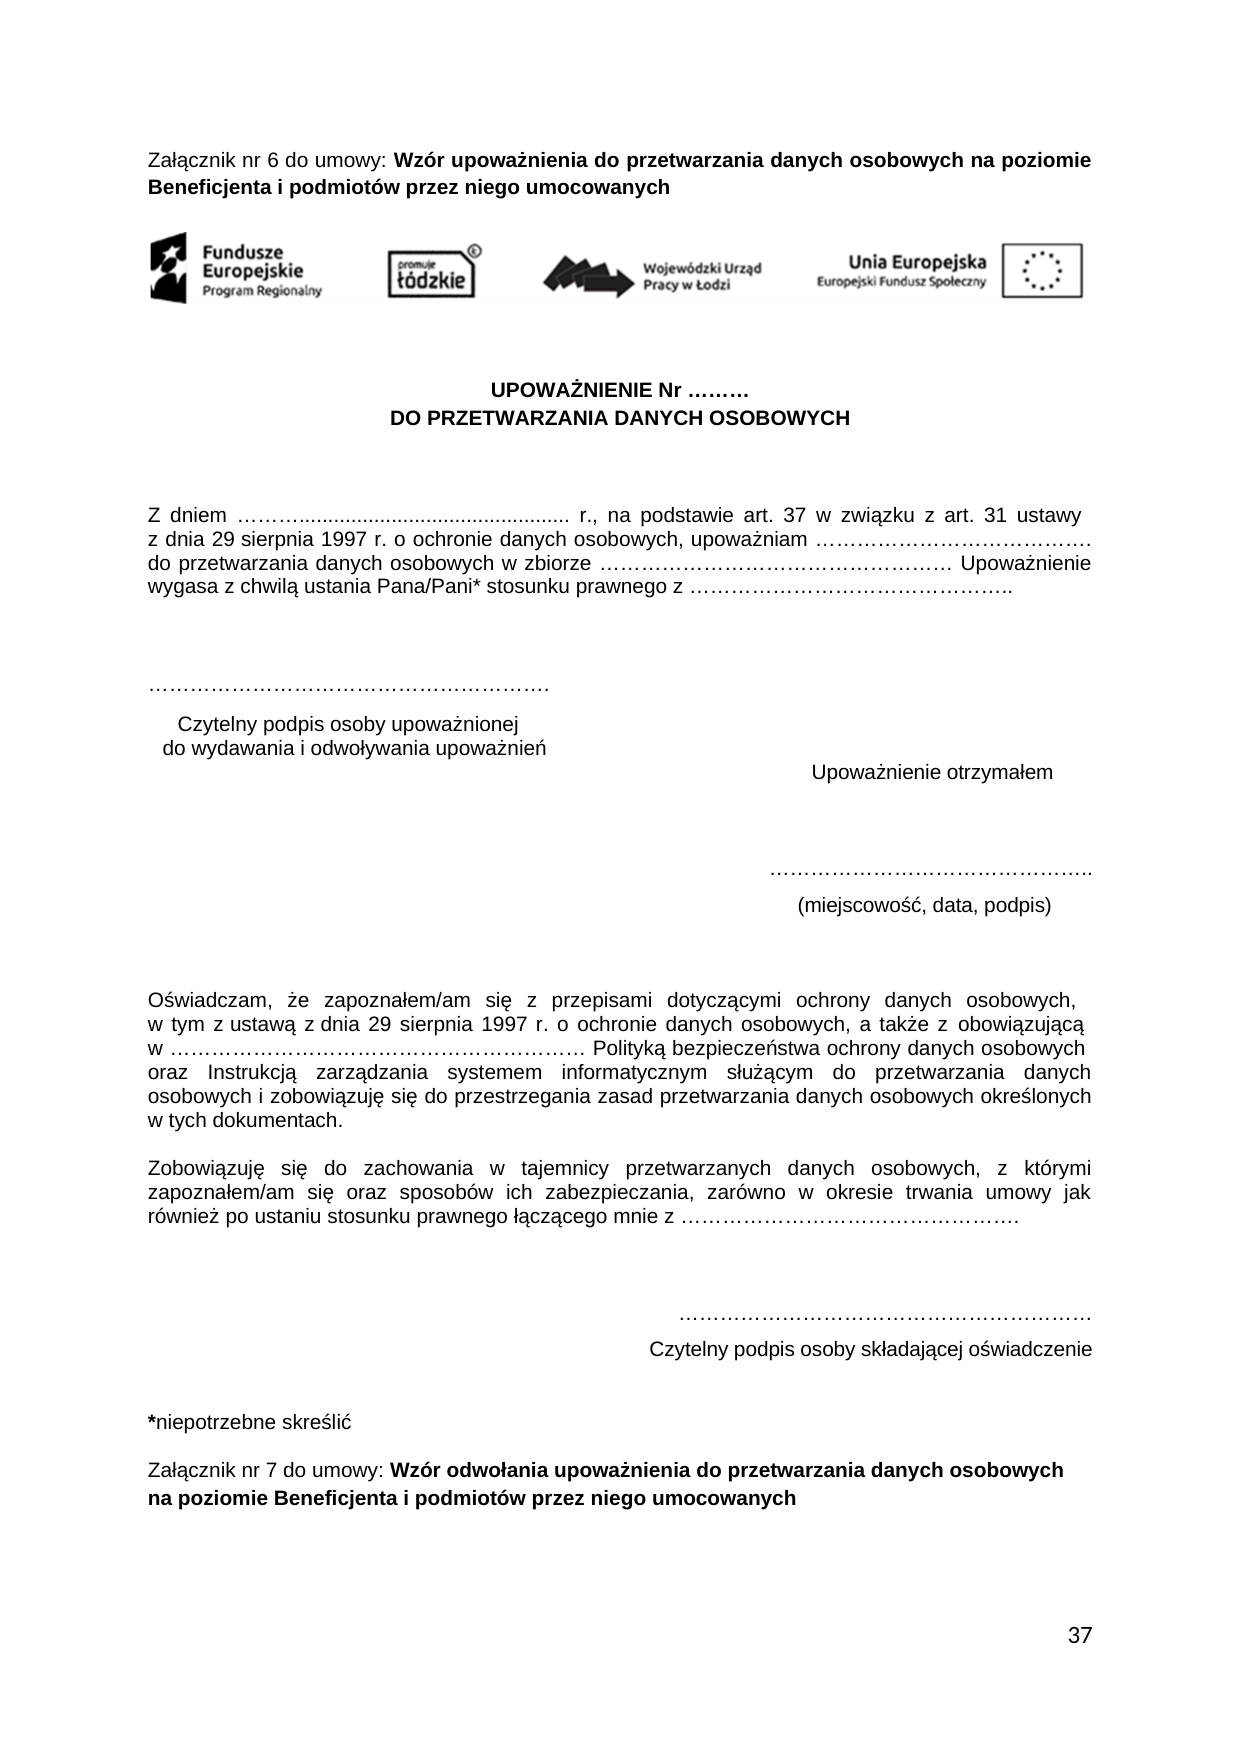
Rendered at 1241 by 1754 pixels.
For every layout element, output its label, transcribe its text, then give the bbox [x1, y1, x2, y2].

text Załącznik nr 6 do umowy: Wzór upoważnienia do przetwarzania danych osobowych na poziomie Beneficjenta i podmiotów przez niego umocowanych [148, 148, 1092, 199]
text (miejscowość, data, podpis) [149, 892, 1092, 916]
text do wydawania i odwoływania upoważnień [148, 736, 1092, 760]
text …………………………………………………… [148, 1301, 1092, 1325]
text Oświadczam, że zapoznałem/am się z przepisami dotyczącymi ochrony danych osobowych, w tym z ustawą z dnia 29 sierpnia 1997 r. o ochronie danych osobowych, a także z obowiązującą w …………………………………………………… Polityką bezpieczeństwa ochrony danych osobowych oraz Instrukcją zarządzania systemem informatycznym służącym do przetwarzania danych osobowych i zobowiązuję się do przestrzegania zasad przetwarzania danych osobowych określonych w tych dokumentach. [148, 988, 1092, 1132]
text Załącznik nr 7 do umowy: Wzór odwołania upoważnienia do przetwarzania danych osobowych na poziomie Beneficjenta i podmiotów przez niego umocowanych [148, 1458, 1092, 1509]
picture [150, 232, 1090, 305]
text Upoważnienie otrzymałem [738, 760, 1092, 784]
text *niepotrzebne skreślić [148, 1409, 1092, 1433]
text ……………………………………….. [149, 856, 1092, 880]
text Z dniem ………............................................... r., na podstawie art. 37 w związku z art. 31 ustawy z dnia 29 sierpnia 1997 r. o ochronie danych osobowych, upoważniam …………………………………. do przetwarzania danych osobowych w zbiorze …………………………………………… Upoważnienie wygasa z chwilą ustania Pana/Pani* stosunku prawnego z ……………………………………….. [148, 502, 1092, 598]
text Czytelny podpis osoby upoważnionej [148, 712, 1092, 736]
text …………………………………………………. [148, 672, 1092, 696]
text UPOWAŻNIENIE Nr ……… DO PRZETWARZANIA DANYCH OSOBOWYCH [148, 378, 1092, 430]
text Czytelny podpis osoby składającej oświadczenie [148, 1337, 1092, 1361]
text Zobowiązuję się do zachowania w tajemnicy przetwarzanych danych osobowych, z którymi zapoznałem/am się oraz sposobów ich zabezpieczania, zarówno w okresie trwania umowy jak również po ustaniu stosunku prawnego łączącego mnie z …………………………………………. [148, 1156, 1092, 1228]
